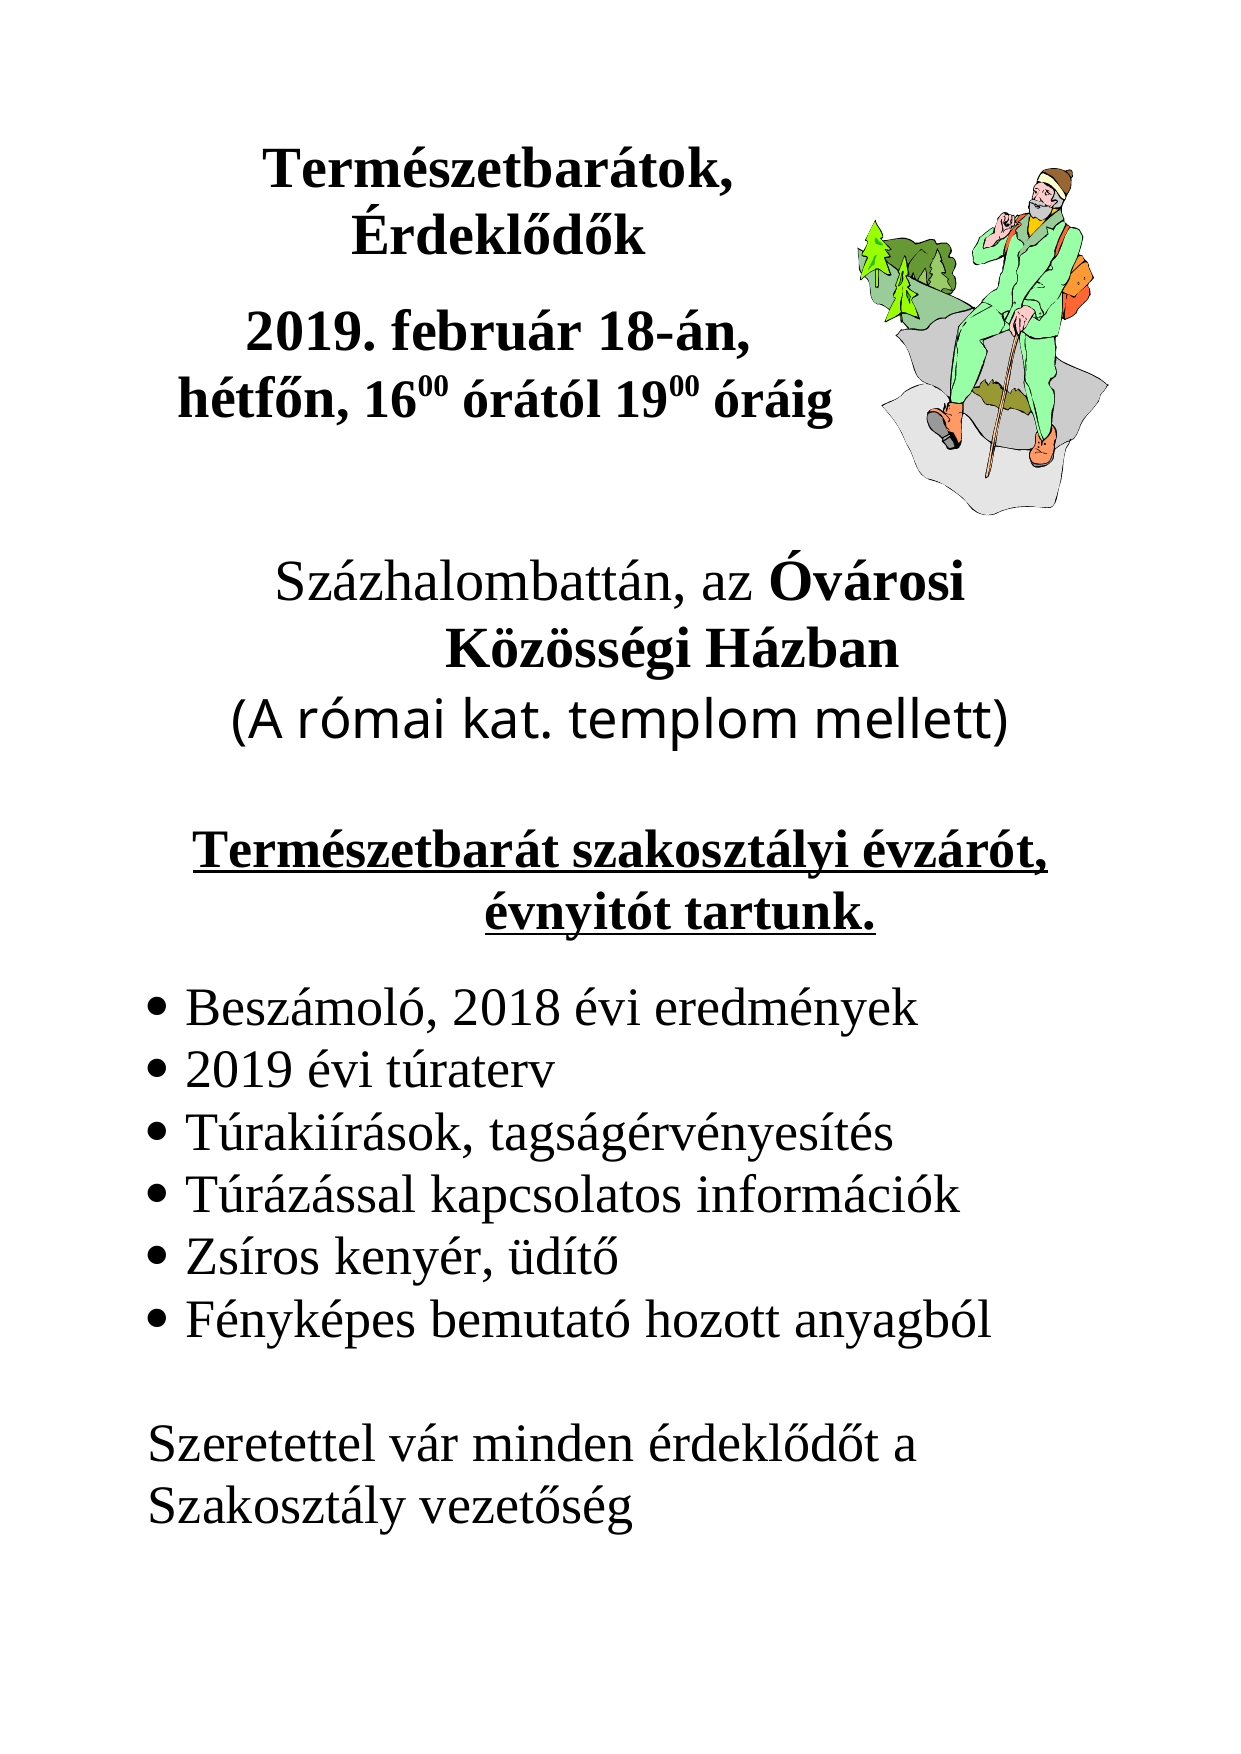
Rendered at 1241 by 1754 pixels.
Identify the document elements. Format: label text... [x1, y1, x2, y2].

subtitle Természetbarát szakosztályi évzárót, évnyitót tartunk. [148, 816, 1092, 941]
list Túrakiírások, tagságérvényesítés [148, 1100, 1092, 1162]
text Szeretettel vár minden érdeklődőt a [148, 1411, 1092, 1473]
list Beszámoló, 2018 évi eredmények [148, 975, 1092, 1037]
text Szakosztály vezetőség [148, 1473, 1092, 1536]
list Fényképes bemutató hozott anyagból [148, 1287, 1092, 1349]
list 2019 évi túraterv [148, 1037, 1092, 1100]
subtitle Százhalombattán, az Óvárosi Közösségi Házban [148, 546, 1092, 680]
list Zsíros kenyér, üdítő [148, 1224, 1092, 1287]
table_header [849, 133, 1107, 517]
subtitle (A római kat. templom mellett) [148, 680, 1092, 754]
table_header Természetbarátok, Érdeklődők 2019. február 18-án, hétfőn, 1600 órától 1900 óráig [148, 133, 849, 517]
list Túrázással kapcsolatos információk [148, 1162, 1092, 1224]
